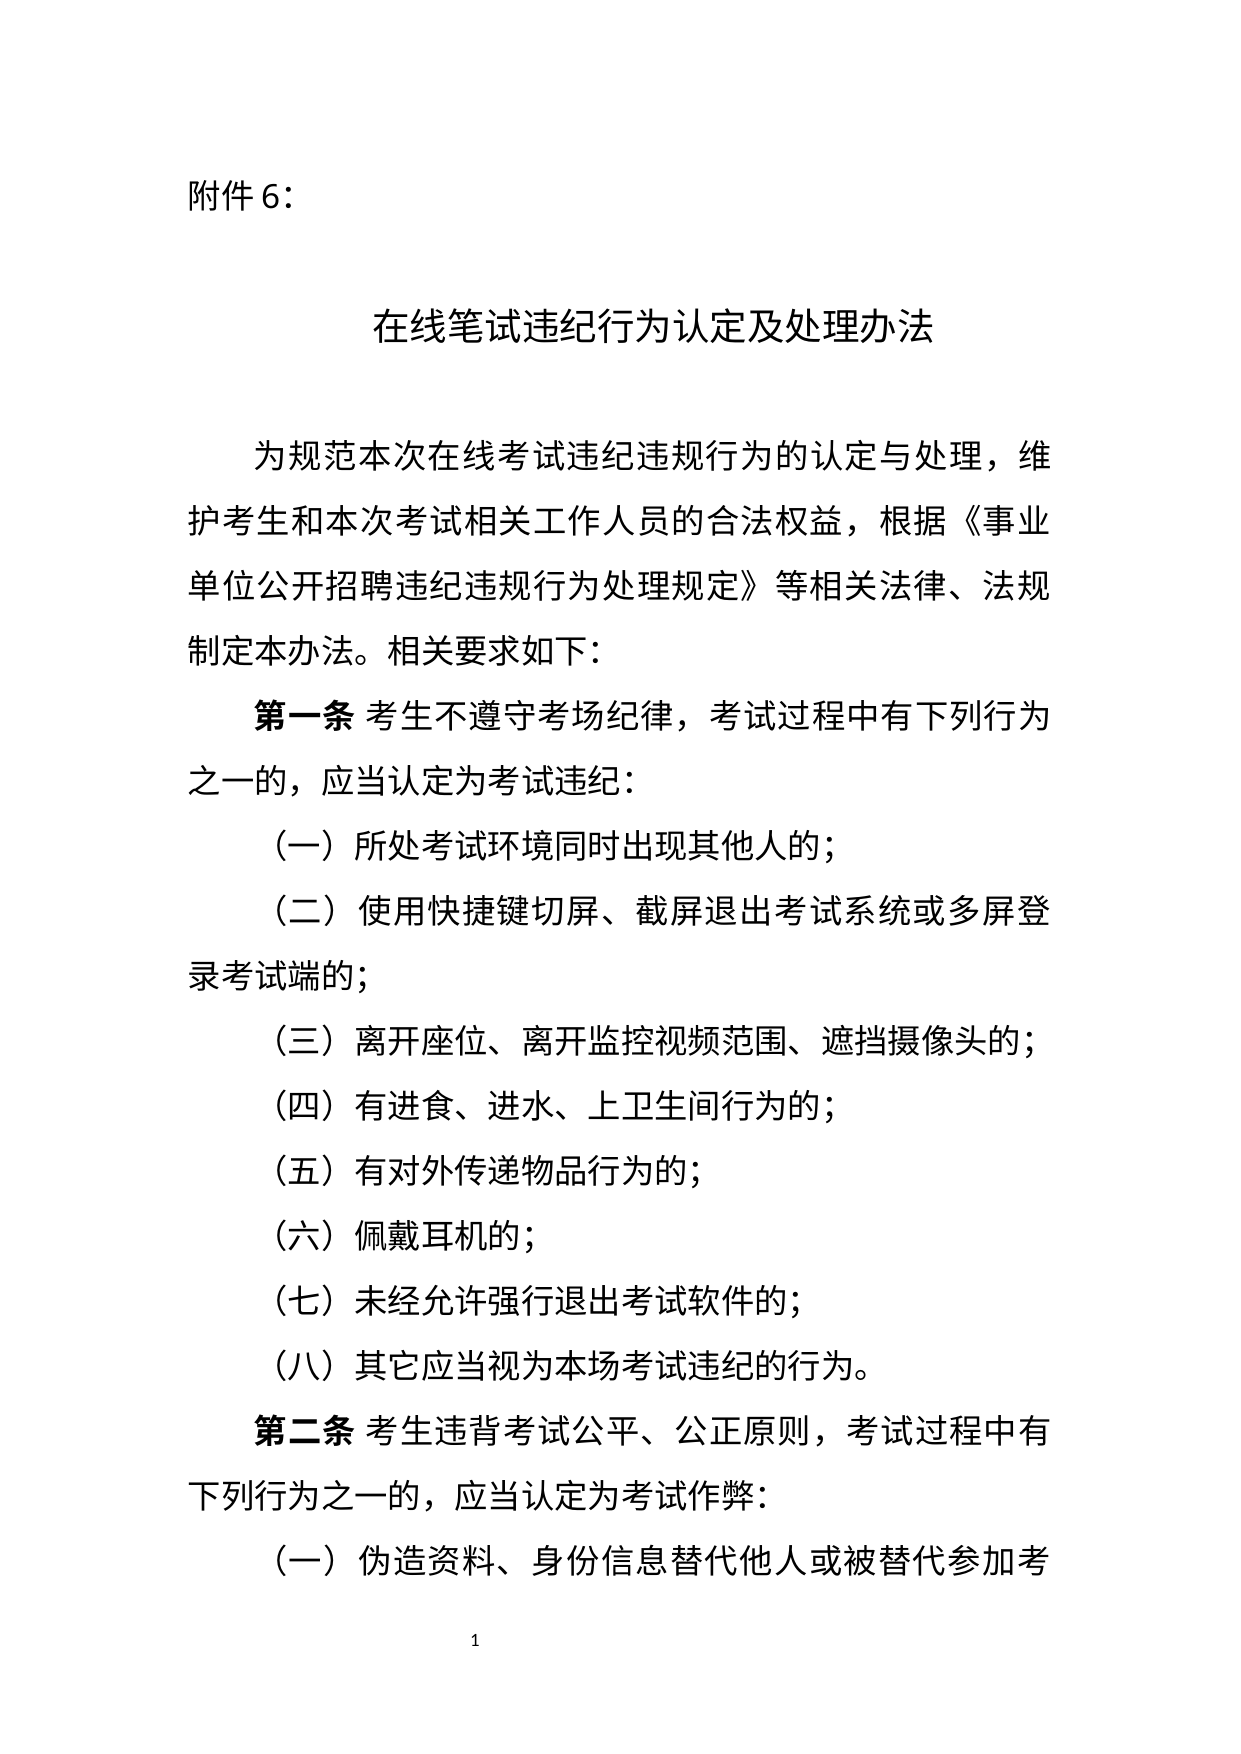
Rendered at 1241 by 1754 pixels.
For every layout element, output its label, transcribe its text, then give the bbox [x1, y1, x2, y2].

text （七）未经允许强行退出考试软件的； [187, 1267, 1053, 1332]
text 第一条 考生不遵守考场纪律，考试过程中有下列行为之一的，应当认定为考试违纪： [187, 682, 1053, 812]
text （三）离开座位、离开监控视频范围、遮挡摄像头的； [187, 1007, 1053, 1072]
text 在线笔试违纪行为认定及处理办法 [187, 292, 1053, 357]
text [187, 1527, 1053, 1592]
text （五）有对外传递物品行为的； [187, 1137, 1053, 1202]
text 第二条 考生违背考试公平、公正原则，考试过程中有下列行为之一的，应当认定为考试作弊： [187, 1397, 1053, 1527]
text （八）其它应当视为本场考试违纪的行为。 [187, 1332, 1053, 1397]
text 附件6： [187, 162, 1053, 227]
text （四）有进食、进水、上卫生间行为的； [187, 1072, 1053, 1137]
text （二）使用快捷键切屏、截屏退出考试系统或多屏登录考试端的； [187, 877, 1053, 1007]
text （一）所处考试环境同时出现其他人的； [187, 812, 1053, 877]
text 为规范本次在线考试违纪违规行为的认定与处理，维护考生和本次考试相关工作人员的合法权益，根据《事业单位公开招聘违纪违规行为处理规定》等相关法律、法规，制定本办法。相关要求如下： [187, 422, 1053, 682]
text （六）佩戴耳机的； [187, 1202, 1053, 1267]
